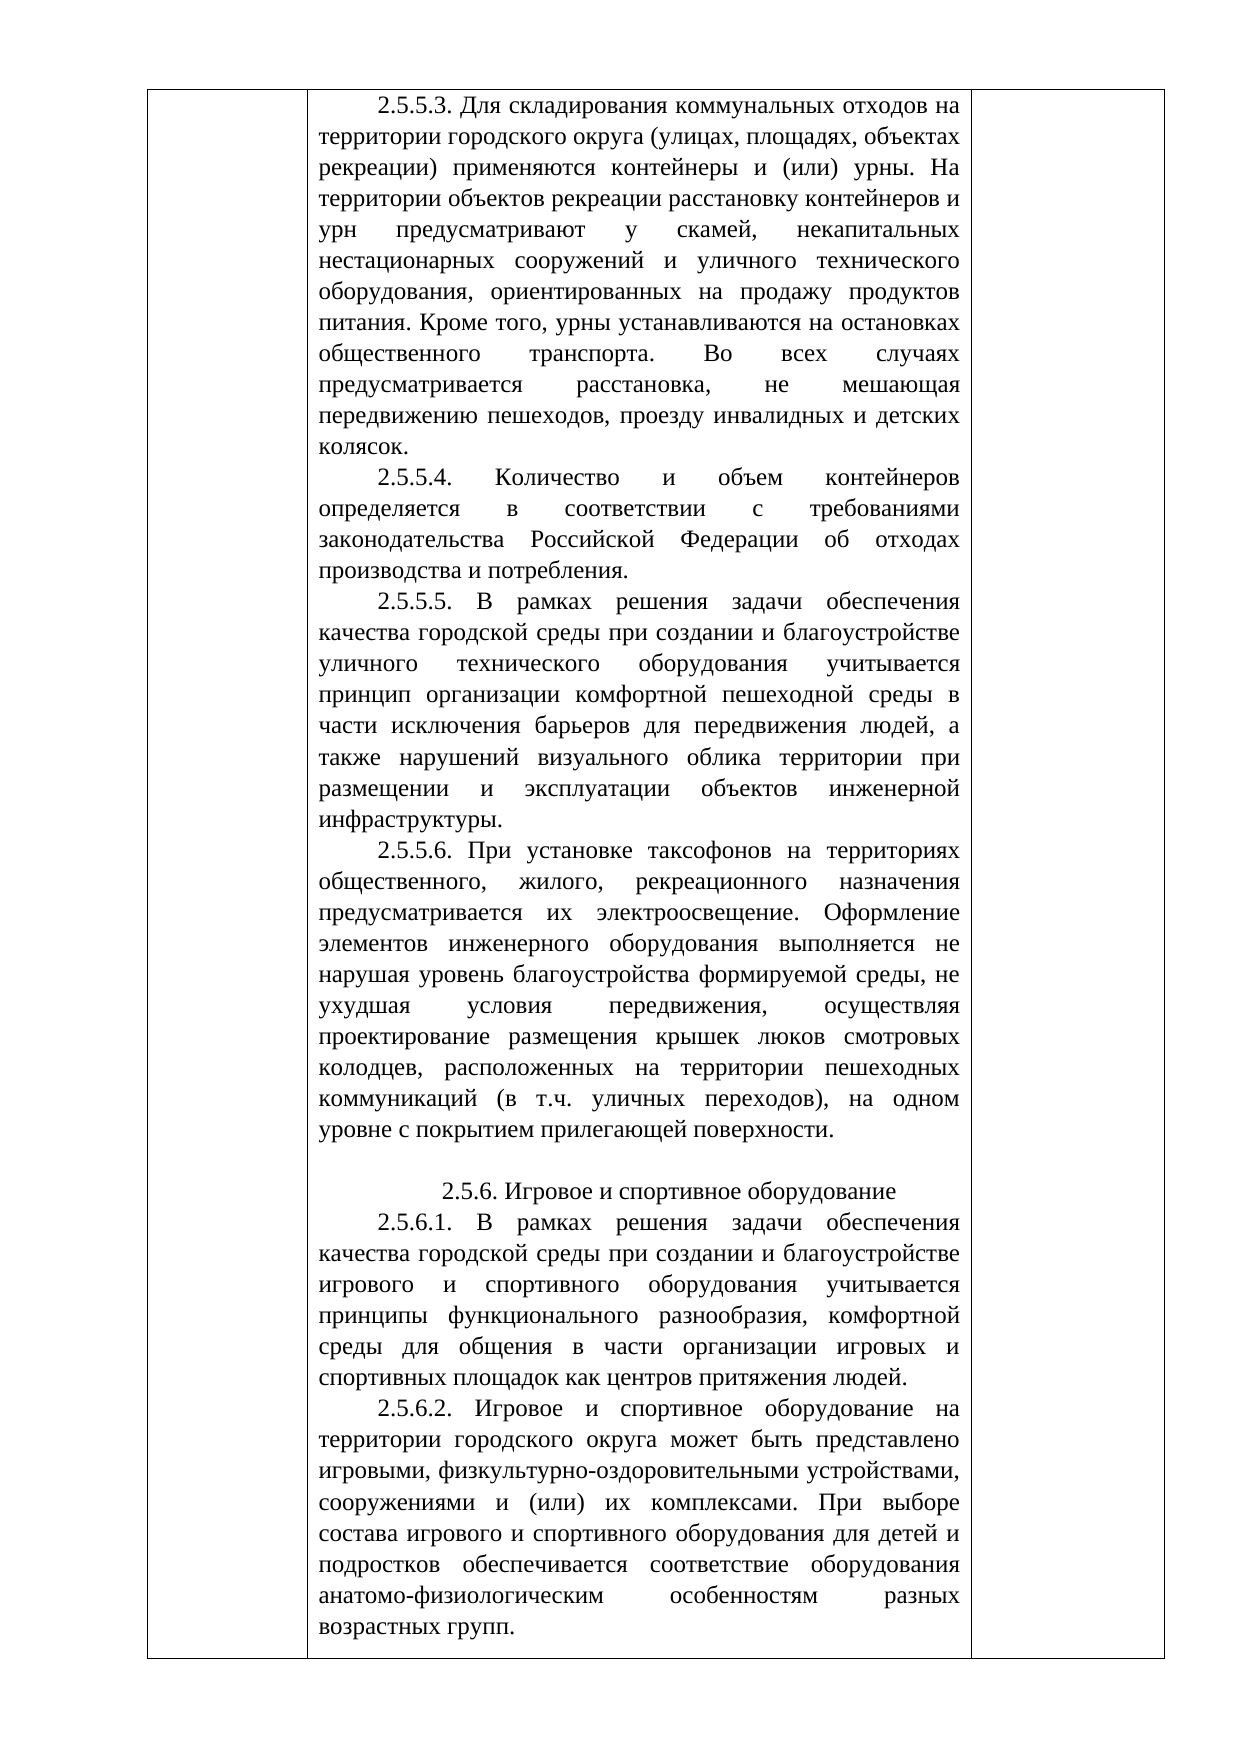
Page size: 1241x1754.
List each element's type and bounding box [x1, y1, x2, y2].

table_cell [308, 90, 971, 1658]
table_cell [972, 90, 1164, 1658]
table_cell [148, 90, 307, 1658]
